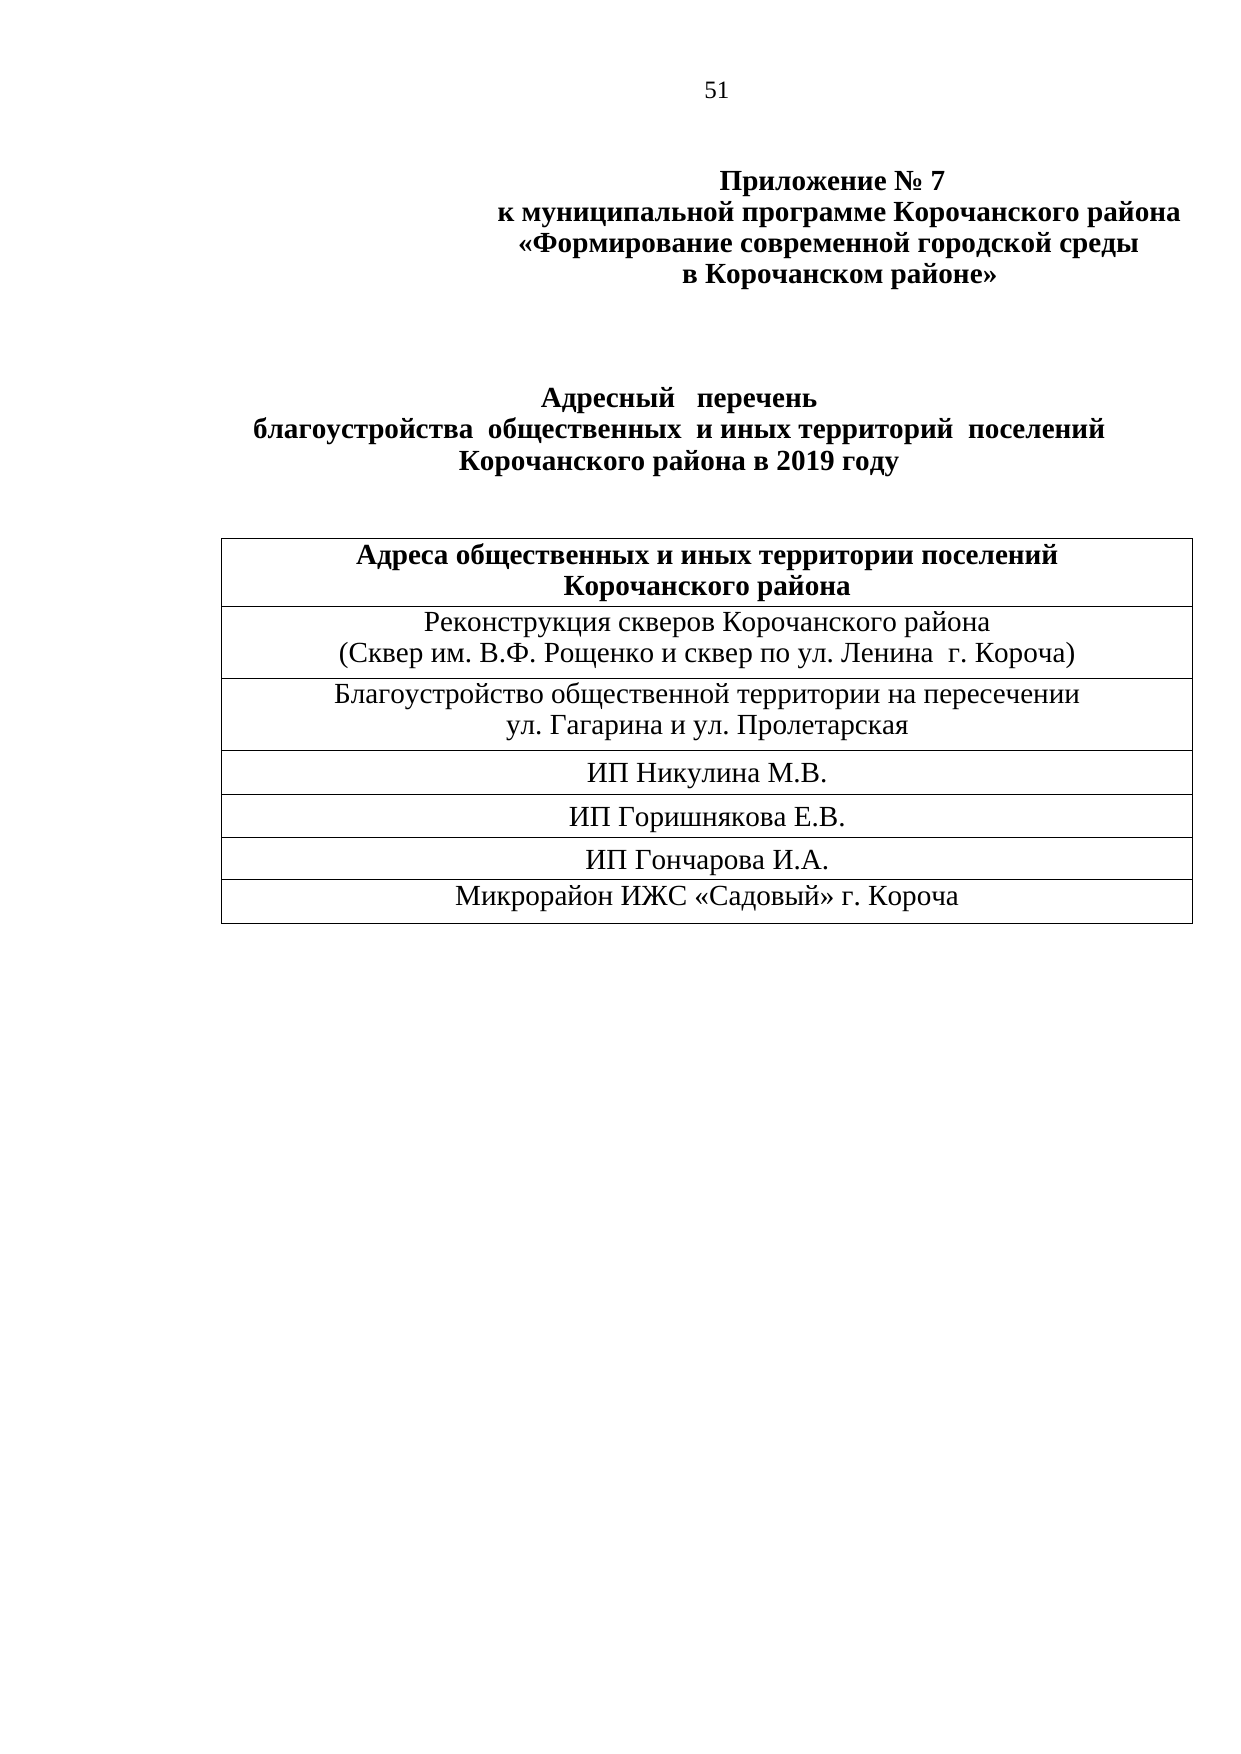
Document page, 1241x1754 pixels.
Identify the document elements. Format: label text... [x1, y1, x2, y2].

table_cell Реконструкция скверов Корочанского района (Сквер им. В.Ф. Рощенко и сквер по ул. Ленина г. Короча) [222, 607, 1192, 677]
table_cell Благоустройство общественной территории на пересечении ул. Гагарина и ул. Пролетарская [222, 679, 1192, 750]
text «Формирование современной городской среды [177, 228, 1181, 259]
table_cell ИП Гончарова И.А. [222, 838, 1192, 879]
text благоустройства общественных и иных территорий поселений Корочанского района в 2019 году [177, 414, 1181, 476]
table_cell Микрорайон ИЖС «Садовый» г. Короча [222, 880, 1192, 923]
table_cell ИП Горишнякова Е.В. [222, 795, 1192, 837]
text Приложение № 7 [177, 166, 1181, 197]
table_header Адреса общественных и иных территории поселений Корочанского района [222, 539, 1192, 606]
text Адресный перечень [177, 383, 1181, 414]
table_cell ИП Никулина М.В. [222, 751, 1192, 793]
text в Корочанском районе» [177, 259, 1181, 290]
text к муниципальной программе Корочанского района [177, 197, 1181, 228]
